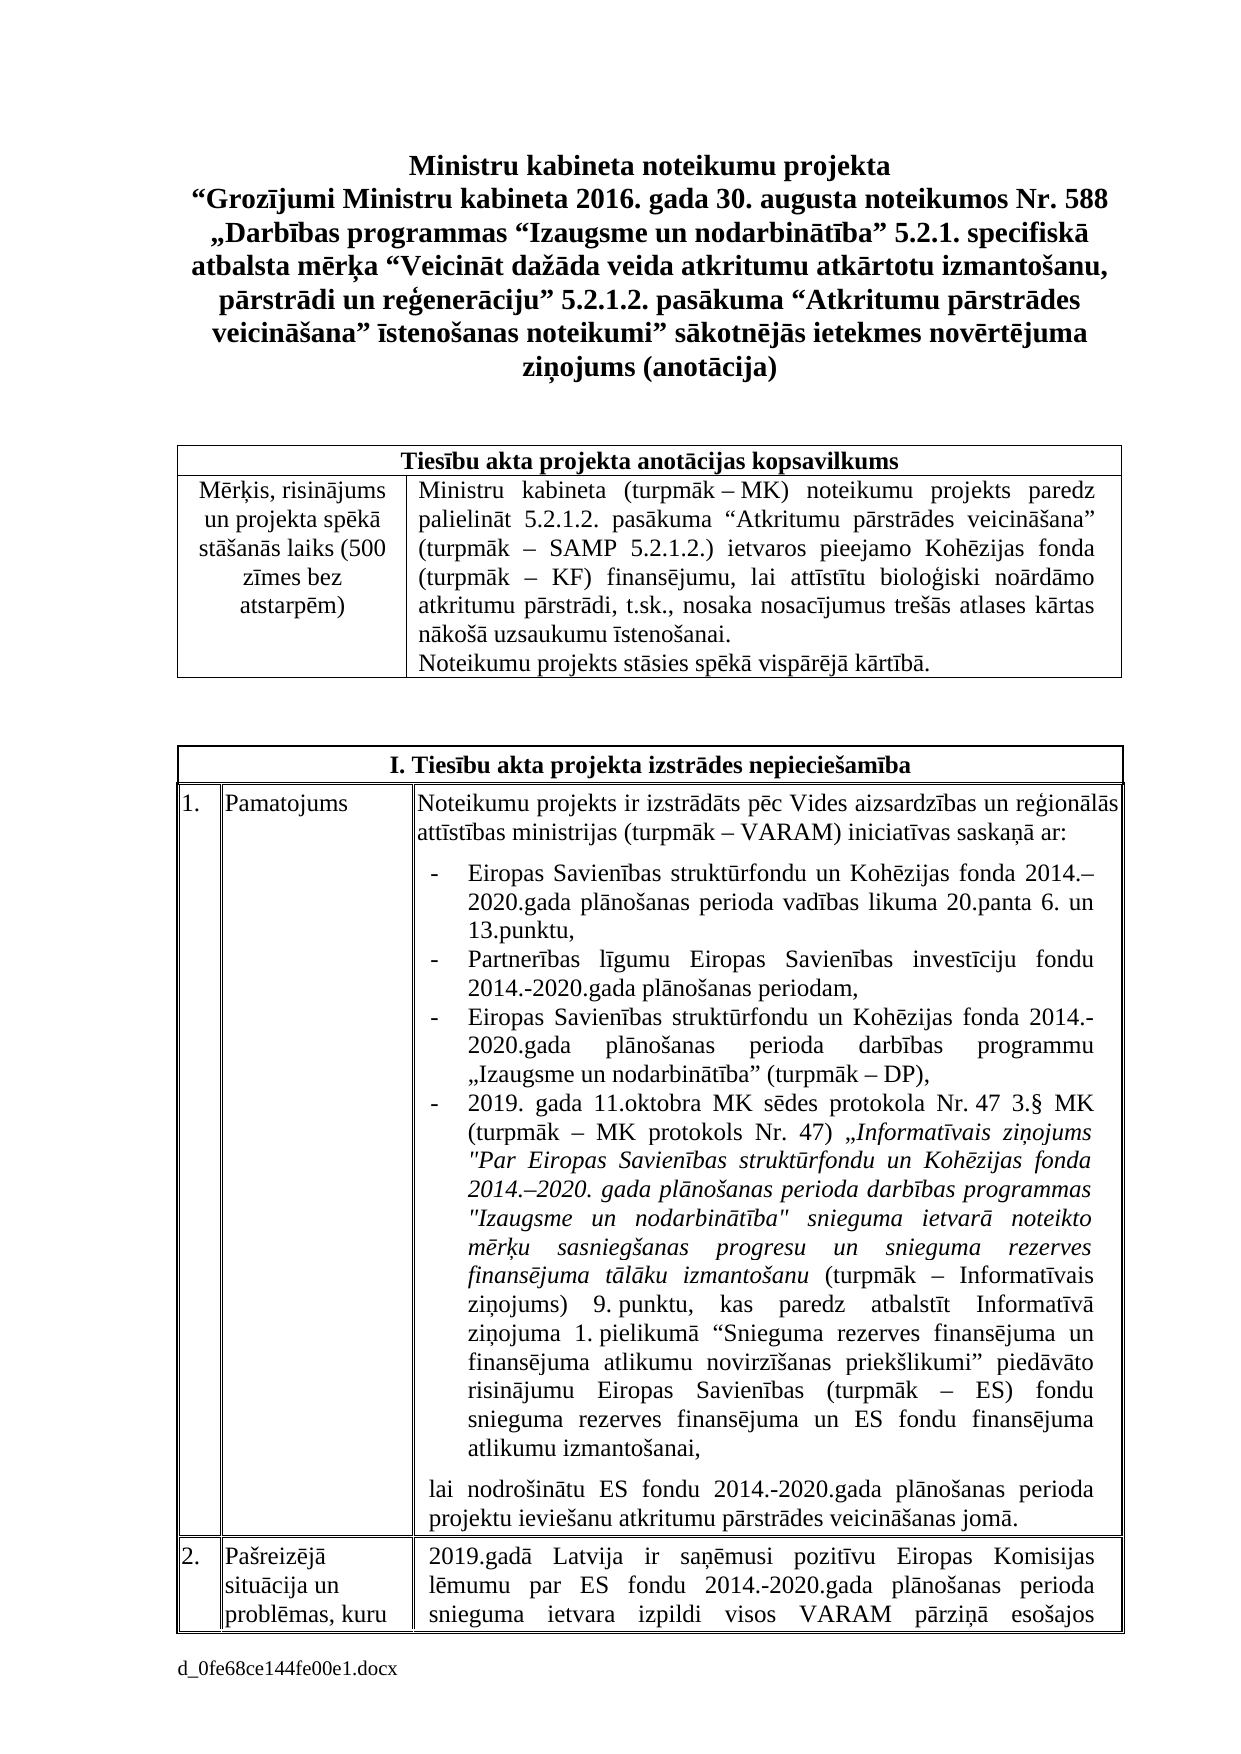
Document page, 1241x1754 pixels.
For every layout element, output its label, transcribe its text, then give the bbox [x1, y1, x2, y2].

table_header Tiesību akta projekta anotācijas kopsavilkums [178, 446, 1121, 474]
text “Grozījumi Ministru kabineta 2016. gada 30. augusta noteikumos Nr. 588 „Darbības programmas “Izaugsme un nodarbinātība” 5.2.1. specifiskā atbalsta mērķa “Veicināt dažāda veida atkritumu atkārtotu izmantošanu, pārstrādi un reģenerāciju” 5.2.1.2. pasākuma “Atkritumu pārstrādes veicināšana” īstenošanas noteikumi” sākotnējās ietekmes novērtējuma ziņojums (anotācija) [177, 181, 1122, 382]
table_cell 1. [180, 785, 220, 1535]
table_cell Ministru kabineta (turpmāk – MK) noteikumu projekts paredz palielināt 5.2.1.2. pasākuma “Atkritumu pārstrādes veicināšana” (turpmāk – SAMP 5.2.1.2.) ietvaros pieejamo Kohēzijas fonda (turpmāk – KF) finansējumu, lai attīstītu bioloģiski noārdāmo atkritumu pārstrādi, t.sk., nosaka nosacījumus trešās atlases kārtas nākošā uzsaukumu īstenošanai. Noteikumu projekts stāsies spēkā vispārējā kārtībā. [407, 476, 1121, 677]
table_header I. Tiesību akta projekta izstrādes nepieciešamība [179, 747, 1122, 782]
table_cell Mērķis, risinājums un projekta spēkā stāšanās laiks (500 zīmes bez atstarpēm) [178, 476, 406, 677]
text Ministru kabineta noteikumu projekta [177, 148, 1122, 181]
table_cell 2. [180, 1538, 221, 1631]
table_cell Pamatojums [223, 785, 412, 1535]
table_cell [221, 1538, 414, 1631]
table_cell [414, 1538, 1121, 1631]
table_cell Noteikumu projekts ir izstrādāts pēc Vides aizsardzības un reģionālās attīstības ministrijas (turpmāk – VARAM) iniciatīvas saskaņā ar: Eiropas Savienības struktūrfondu un Kohēzijas fonda 2014.–2020.gada plānošanas perioda vadības likuma 20.panta 6. un 13.punktu, Partnerības līgumu Eiropas Savienības investīciju fondu 2014.-2020.gada plānošanas periodam, Eiropas Savienības struktūrfondu un Kohēzijas fonda 2014.-2020.gada plānošanas perioda darbības programmu „Izaugsme un nodarbinātība” (turpmāk – DP), 2019. gada 11.oktobra MK sēdes protokola Nr. 47 3.§ MK (turpmāk – MK protokols Nr. 47) „Informatīvais ziņojums "Par Eiropas Savienības struktūrfondu un Kohēzijas fonda 2014.–2020. gada plānošanas perioda darbības programmas "Izaugsme un nodarbinātība" snieguma ietvarā noteikto mērķu sasniegšanas progresu un snieguma rezerves finansējuma tālāku izmantošanu (turpmāk – Informatīvais ziņojums) 9. punktu, kas paredz atbalstīt Informatīvā ziņojuma 1. pielikumā “Snieguma rezerves finansējuma un finansējuma atlikumu novirzīšanas priekšlikumi” piedāvāto risinājumu Eiropas Savienības (turpmāk – ES) fondu snieguma rezerves finansējuma un ES fondu finansējuma atlikumu izmantošanai, lai nodrošinātu ES fondu 2014.-2020.gada plānošanas perioda projektu ieviešanu atkritumu pārstrādes veicināšanas jomā. [415, 785, 1121, 1535]
